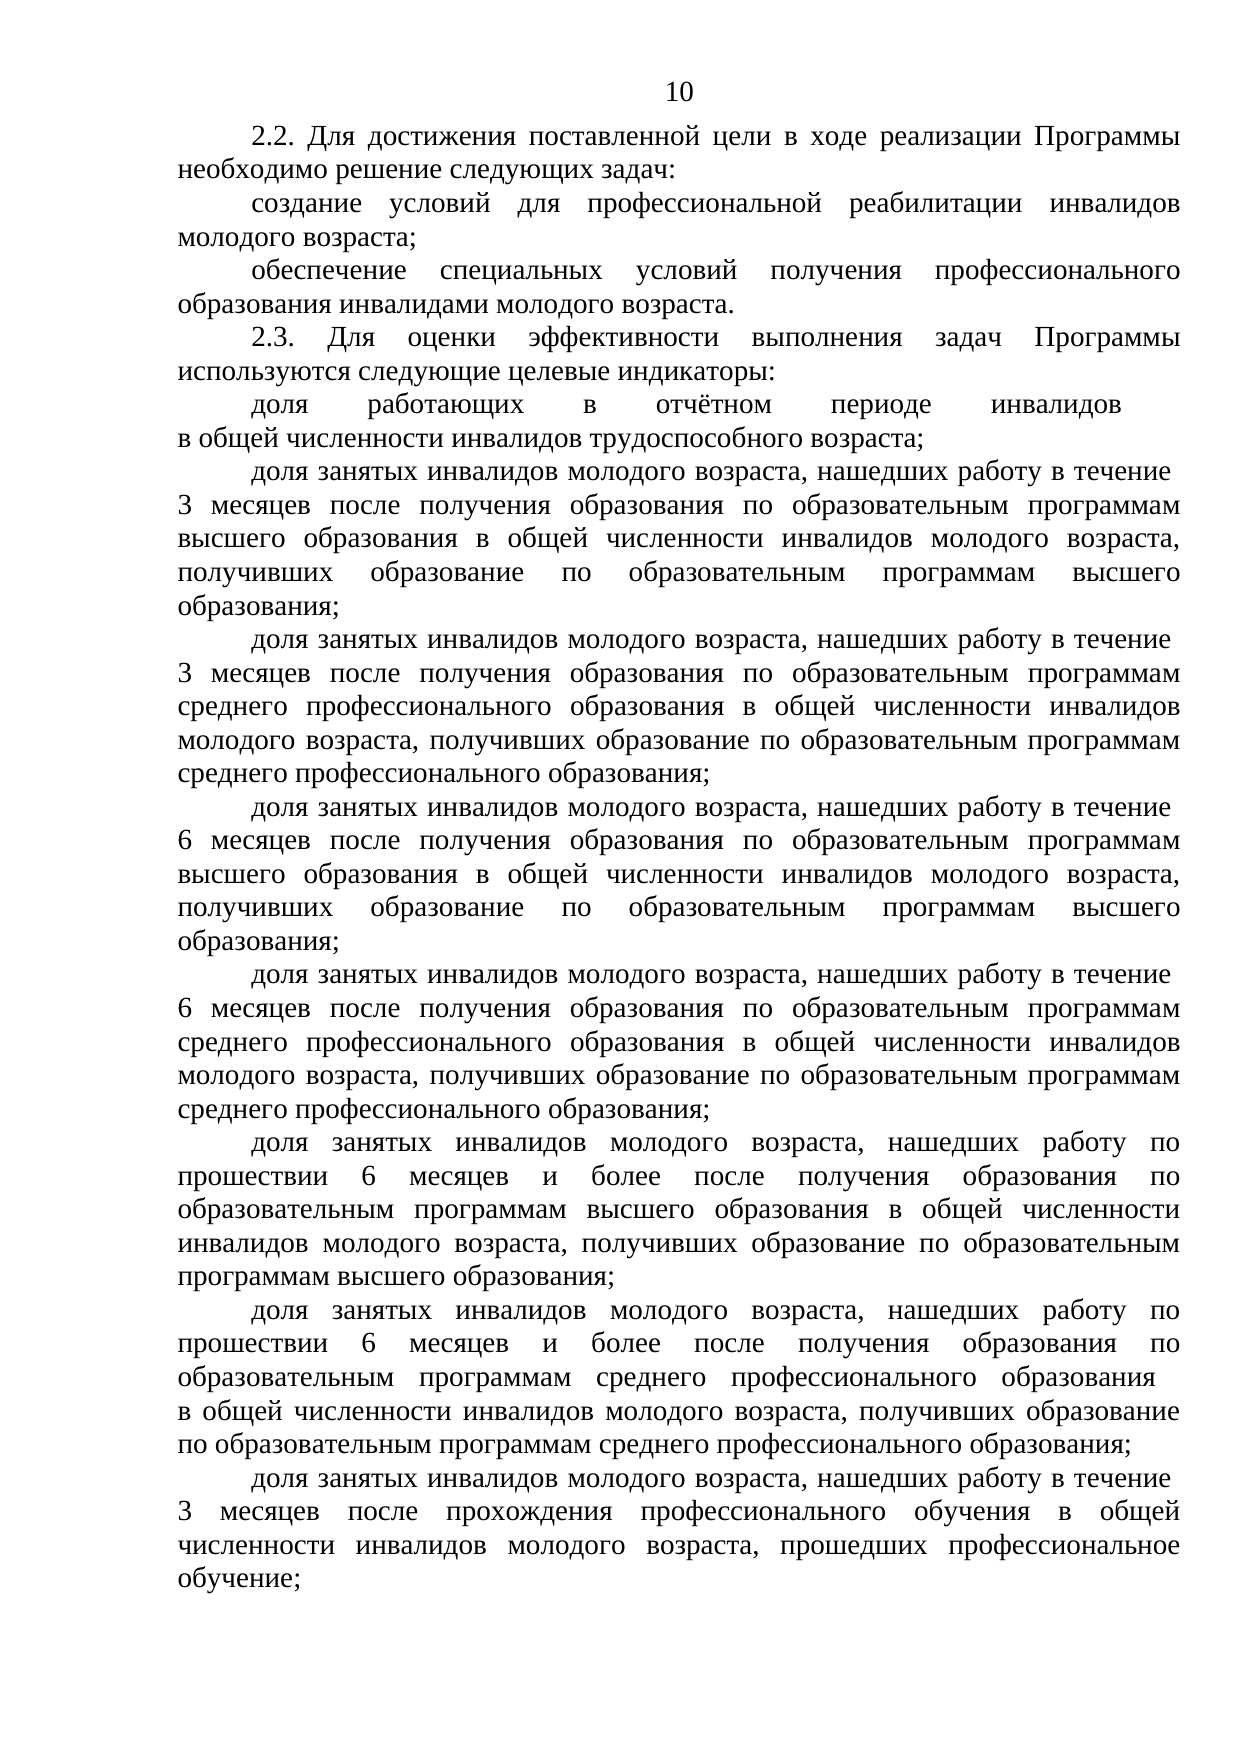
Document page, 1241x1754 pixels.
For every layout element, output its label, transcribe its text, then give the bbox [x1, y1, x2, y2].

text 2.2. Для достижения поставленной цели в ходе реализации Программы необходимо решение следующих задач: [177, 118, 1181, 185]
text доля занятых инвалидов молодого возраста, нашедших работу по прошествии 6 месяцев и более после получения образования по образовательным программам высшего образования в общей численности инвалидов молодого возраста, получивших образование по образовательным программам высшего образования; [177, 1124, 1181, 1292]
text доля занятых инвалидов молодого возраста, нашедших работу в течение 6 месяцев после получения образования по образовательным программам среднего профессионального образования в общей численности инвалидов молодого возраста, получивших образование по образовательным программам среднего профессионального образования; [177, 957, 1181, 1124]
text доля занятых инвалидов молодого возраста, нашедших работу по прошествии 6 месяцев и более после получения образования по образовательным программам среднего профессионального образования в общей численности инвалидов молодого возраста, получивших образование по образовательным программам среднего профессионального образования; [177, 1292, 1181, 1460]
text создание условий для профессиональной реабилитации инвалидов молодого возраста; [177, 185, 1181, 252]
text обеспечение специальных условий получения профессионального образования инвалидами молодого возраста. [177, 252, 1181, 319]
text доля работающих в отчётном периоде инвалидов в общей численности инвалидов трудоспособного возраста; [177, 386, 1181, 453]
text 2.3. Для оценки эффективности выполнения задач Программы используются следующие целевые индикаторы: [177, 319, 1181, 386]
text доля занятых инвалидов молодого возраста, нашедших работу в течение 3 месяцев после получения образования по образовательным программам среднего профессионального образования в общей численности инвалидов молодого возраста, получивших образование по образовательным программам среднего профессионального образования; [177, 621, 1181, 789]
text доля занятых инвалидов молодого возраста, нашедших работу в течение 3 месяцев после прохождения профессионального обучения в общей численности инвалидов молодого возраста, прошедших профессиональное обучение; [177, 1460, 1181, 1594]
text доля занятых инвалидов молодого возраста, нашедших работу в течение 6 месяцев после получения образования по образовательным программам высшего образования в общей численности инвалидов молодого возраста, получивших образование по образовательным программам высшего образования; [177, 789, 1181, 957]
text доля занятых инвалидов молодого возраста, нашедших работу в течение 3 месяцев после получения образования по образовательным программам высшего образования в общей численности инвалидов молодого возраста, получивших образование по образовательным программам высшего образования; [177, 453, 1181, 621]
